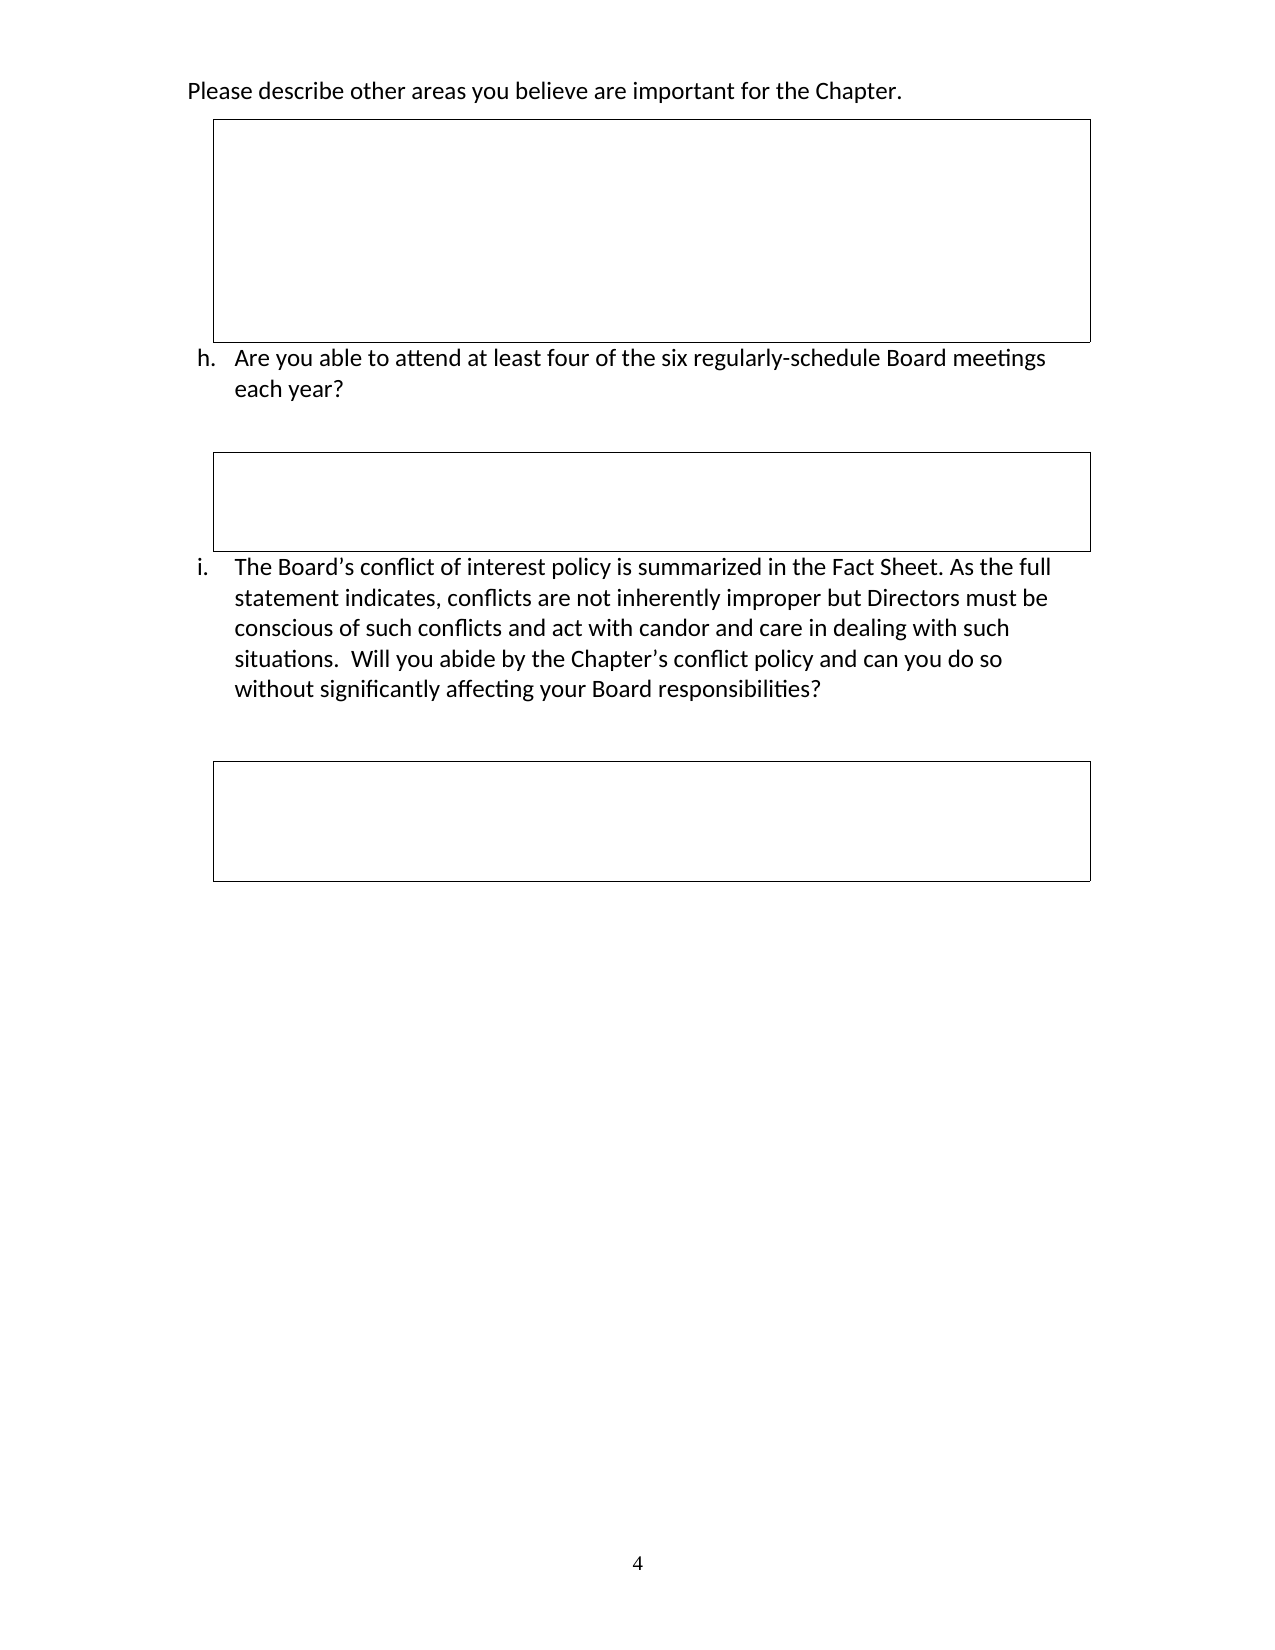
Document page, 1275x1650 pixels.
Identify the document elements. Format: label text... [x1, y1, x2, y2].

list The Board’s conflict of interest policy is summarized in the Fact Sheet. As the full statement indicates, conflicts are not inherently improper but Directors must be conscious of such conflicts and act with candor and care in dealing with such situations. Will you abide by the Chapter’s conflict policy and can you do so without significantly affecting your Board responsibilities? [197, 434, 1087, 704]
list Are you able to attend at least four of the six regularly-schedule Board meetings each year? [197, 136, 1087, 403]
